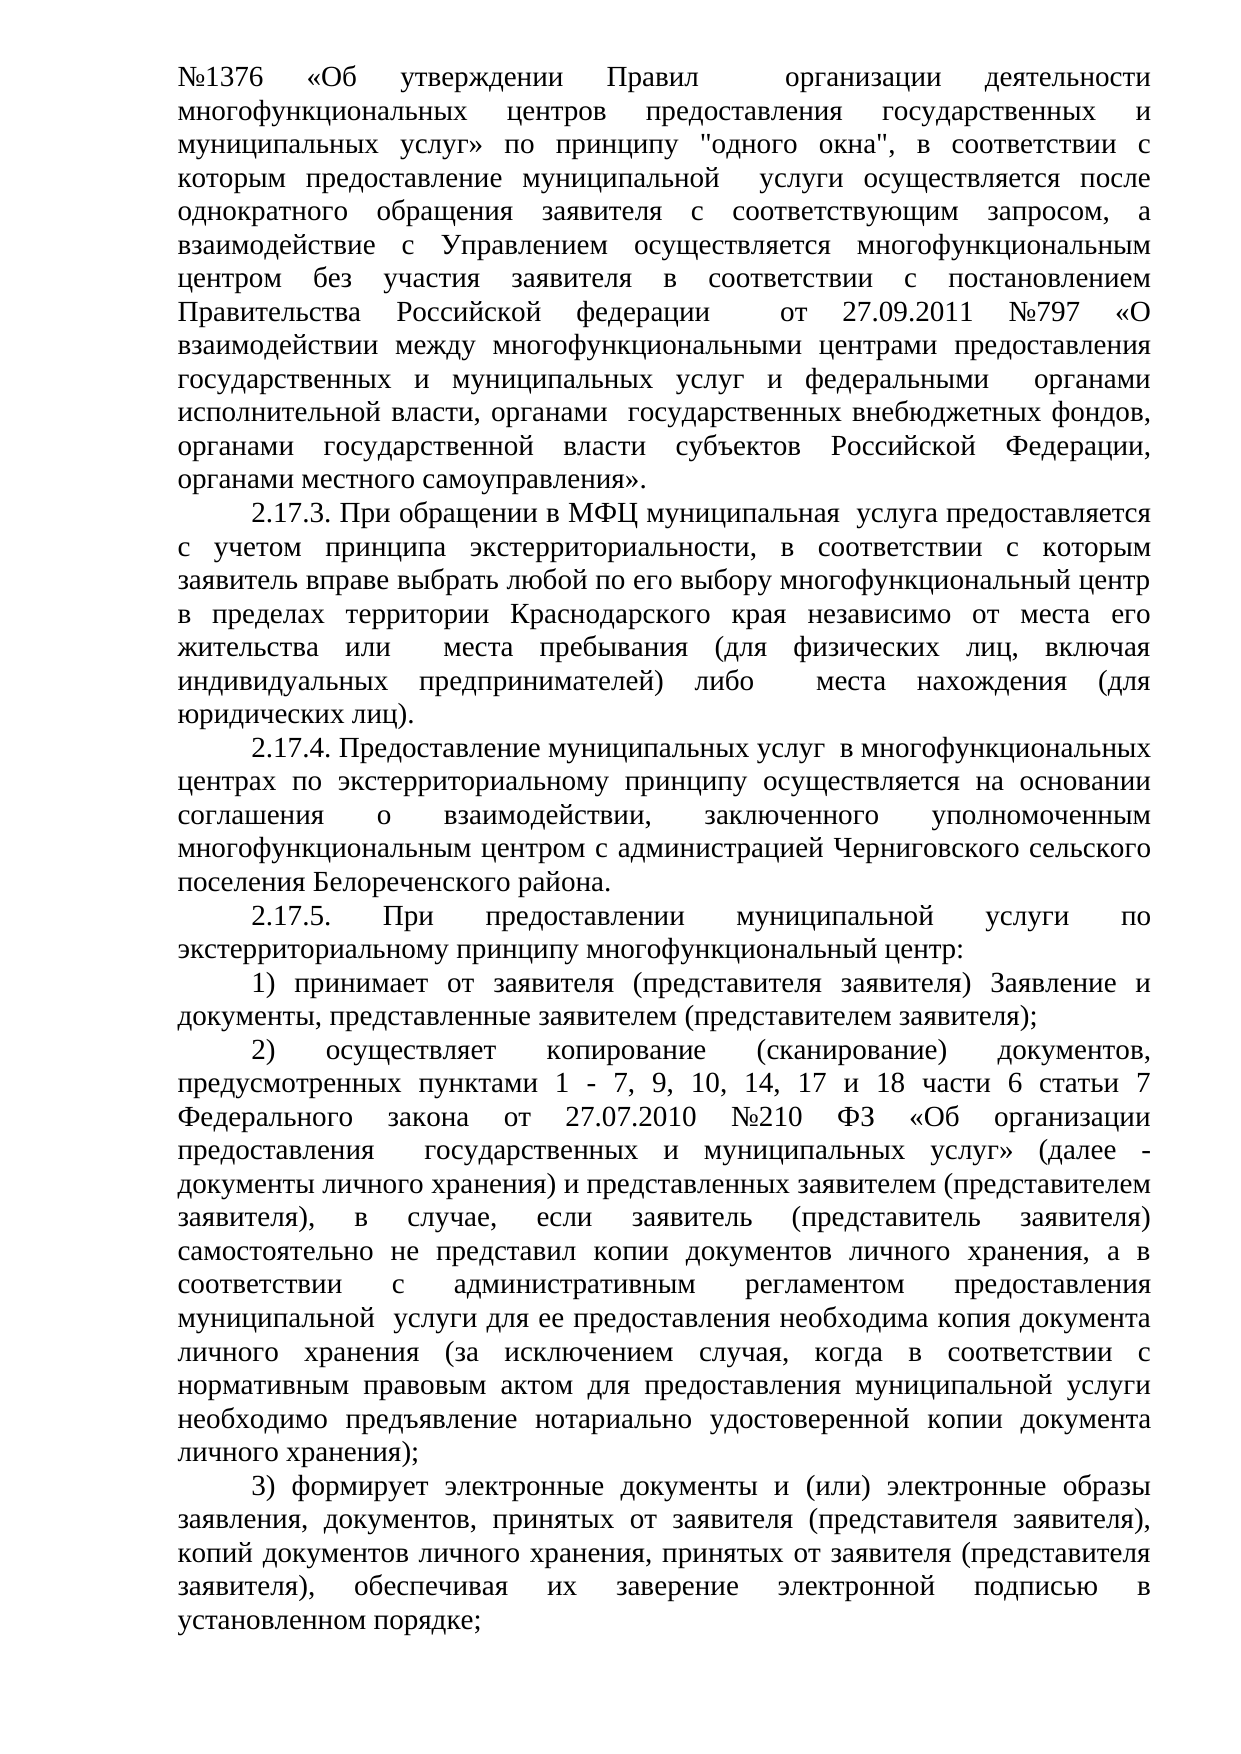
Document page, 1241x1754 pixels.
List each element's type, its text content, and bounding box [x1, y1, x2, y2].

text 3) формирует электронные документы и (или) электронные образы заявления, документов, принятых от заявителя (представителя заявителя), копий документов личного хранения, принятых от заявителя (представителя заявителя), обеспечивая их заверение электронной подписью в установленном порядке; [177, 1468, 1152, 1636]
text 1) принимает от заявителя (представителя заявителя) Заявление и документы, представленные заявителем (представителем заявителя); [177, 965, 1152, 1032]
text 2.17.3. При обращении в МФЦ муниципальная услуга предоставляется с учетом принципа экстерриториальности, в соответствии с которым заявитель вправе выбрать любой по его выбору многофункциональный центр в пределах территории Краснодарского края независимо от места его жительства или места пребывания (для физических лиц, включая индивидуальных предпринимателей) либо места нахождения (для юридических лиц). [177, 495, 1152, 730]
text 2.17.4. Предоставление муниципальных услуг в многофункциональных центрах по экстерриториальному принципу осуществляется на основании соглашения о взаимодействии, заключенного уполномоченным многофункциональным центром с администрацией Черниговского сельского поселения Белореченского района. [177, 730, 1152, 898]
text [177, 59, 1152, 495]
text 2.17.5. При предоставлении муниципальной услуги по экстерриториальному принципу многофункциональный центр: [177, 898, 1152, 965]
text 2) осуществляет копирование (сканирование) документов, предусмотренных пунктами 1 - 7, 9, 10, 14, 17 и 18 части 6 статьи 7 Федерального закона от 27.07.2010 №210 ФЗ «Об организации предоставления государственных и муниципальных услуг» (далее - документы личного хранения) и представленных заявителем (представителем заявителя), в случае, если заявитель (представитель заявителя) самостоятельно не представил копии документов личного хранения, а в соответствии с административным регламентом предоставления муниципальной услуги для ее предоставления необходима копия документа личного хранения (за исключением случая, когда в соответствии с нормативным правовым актом для предоставления муниципальной услуги необходимо предъявление нотариально удостоверенной копии документа личного хранения); [177, 1032, 1152, 1468]
